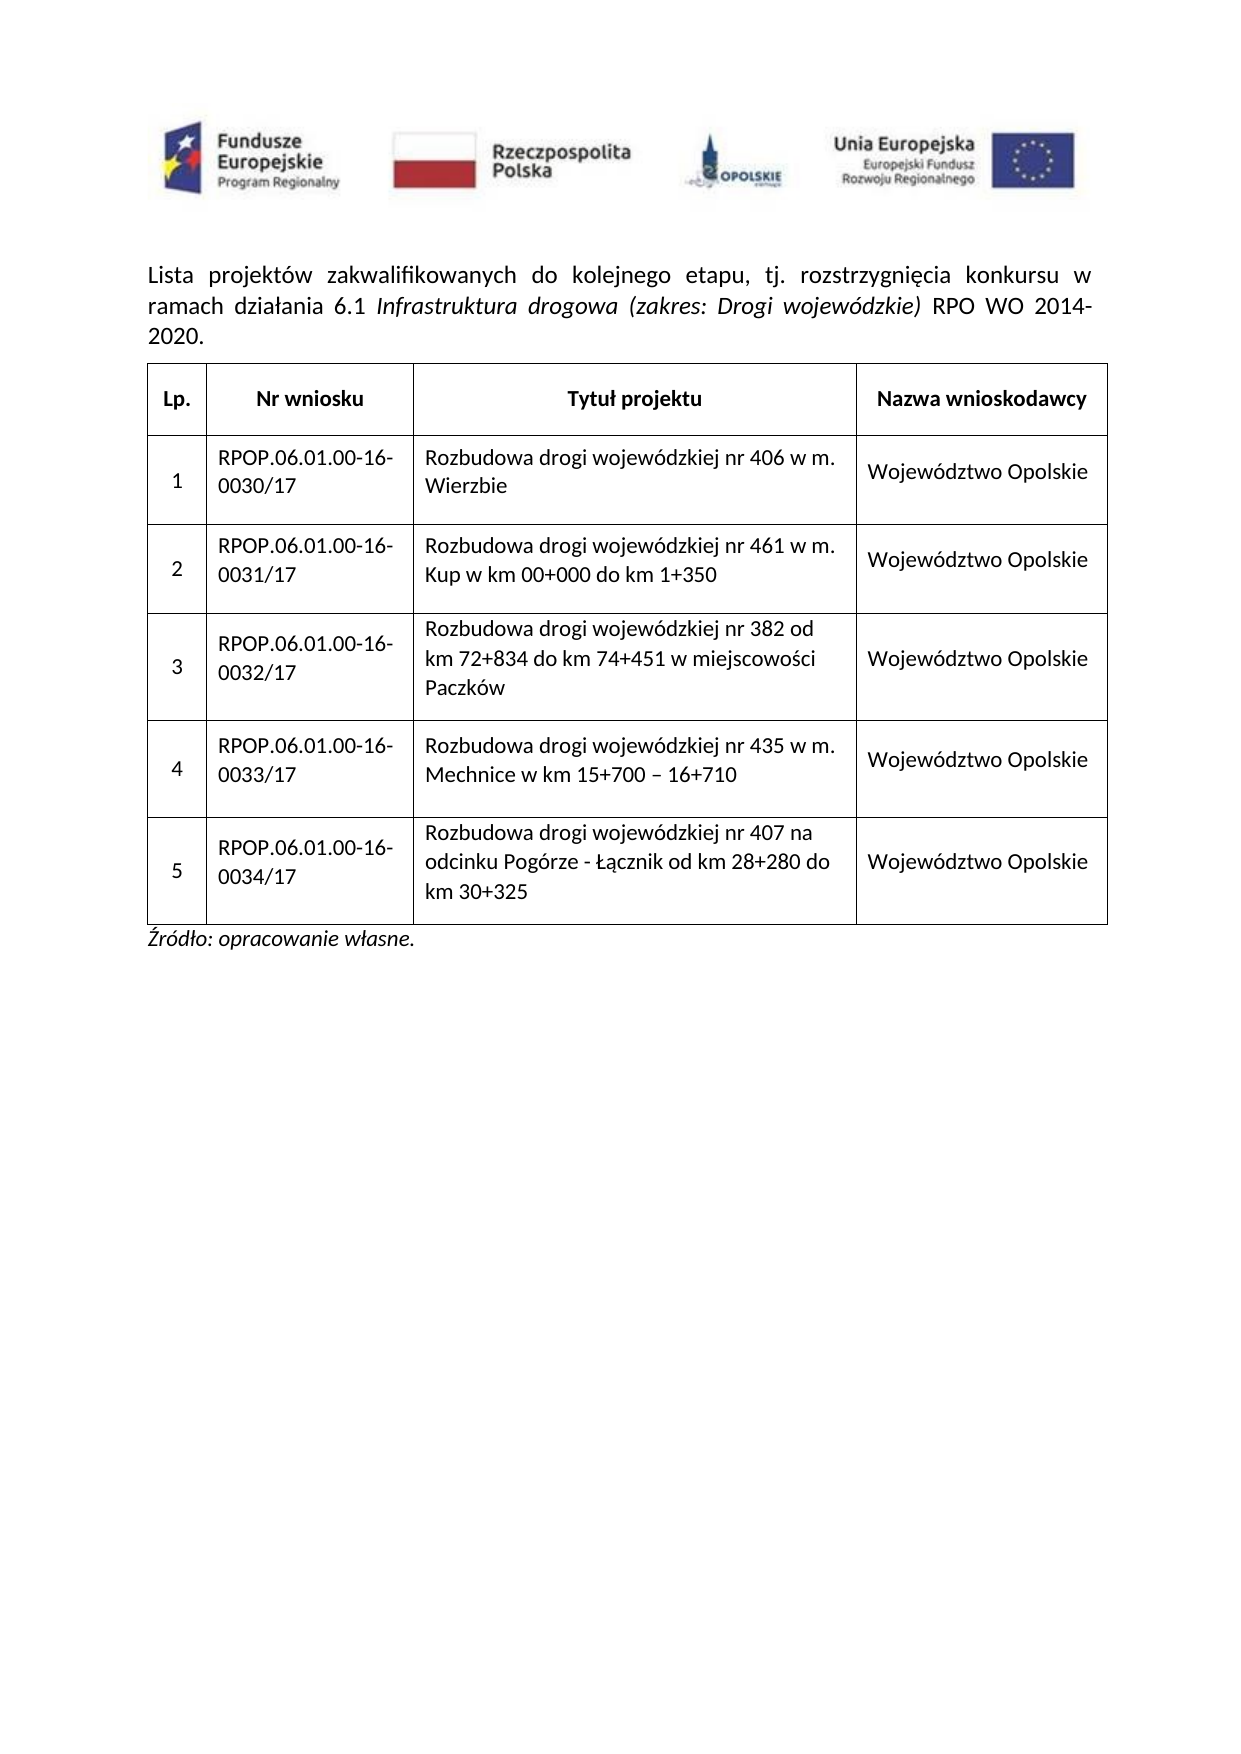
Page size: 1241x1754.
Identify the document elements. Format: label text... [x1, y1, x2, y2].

table_cell Rozbudowa drogi wojewódzkiej nr 407 na odcinku Pogórze - Łącznik od km 28+280 do km 30+325 [414, 818, 856, 923]
table_header Nr wniosku [207, 364, 413, 435]
table_header Lp. [148, 364, 206, 435]
table_cell 4 [148, 721, 206, 817]
table_cell RPOP.06.01.00-16-0030/17 [207, 436, 413, 523]
table_cell Województwo Opolskie [857, 525, 1107, 613]
table_cell RPOP.06.01.00-16-0033/17 [207, 721, 413, 817]
table_header Nazwa wnioskodawcy [857, 364, 1107, 435]
table_cell Rozbudowa drogi wojewódzkiej nr 435 w m. Mechnice w km 15+700 – 16+710 [414, 721, 856, 817]
table_cell 3 [148, 614, 206, 720]
table_header Tytuł projektu [414, 364, 856, 435]
table_cell Rozbudowa drogi wojewódzkiej nr 382 od km 72+834 do km 74+451 w miejscowości Paczków [414, 614, 856, 720]
table_cell RPOP.06.01.00-16-0031/17 [207, 525, 413, 613]
table_cell Rozbudowa drogi wojewódzkiej nr 406 w m. Wierzbie [414, 436, 856, 523]
table_cell 1 [148, 436, 206, 523]
table_cell Rozbudowa drogi wojewódzkiej nr 461 w m. Kup w km 00+000 do km 1+350 [414, 525, 856, 613]
table_cell Województwo Opolskie [857, 614, 1107, 720]
table_cell Województwo Opolskie [857, 436, 1107, 523]
table_cell 2 [148, 525, 206, 613]
table_cell 5 [148, 818, 206, 923]
table_cell RPOP.06.01.00-16-0032/17 [207, 614, 413, 720]
text Lista projektów zakwalifikowanych do kolejnego etapu, tj. rozstrzygnięcia konkursu w ramach działania 6.1 Infrastruktura drogowa (zakres: Drogi wojewódzkie) RPO WO 2014-2020. [148, 259, 1093, 351]
text Źródło: opracowanie własne. [148, 925, 1093, 952]
table_cell Województwo Opolskie [857, 818, 1107, 923]
table_cell Województwo Opolskie [857, 721, 1107, 817]
picture [147, 103, 1093, 212]
table_cell RPOP.06.01.00-16-0034/17 [207, 818, 413, 923]
